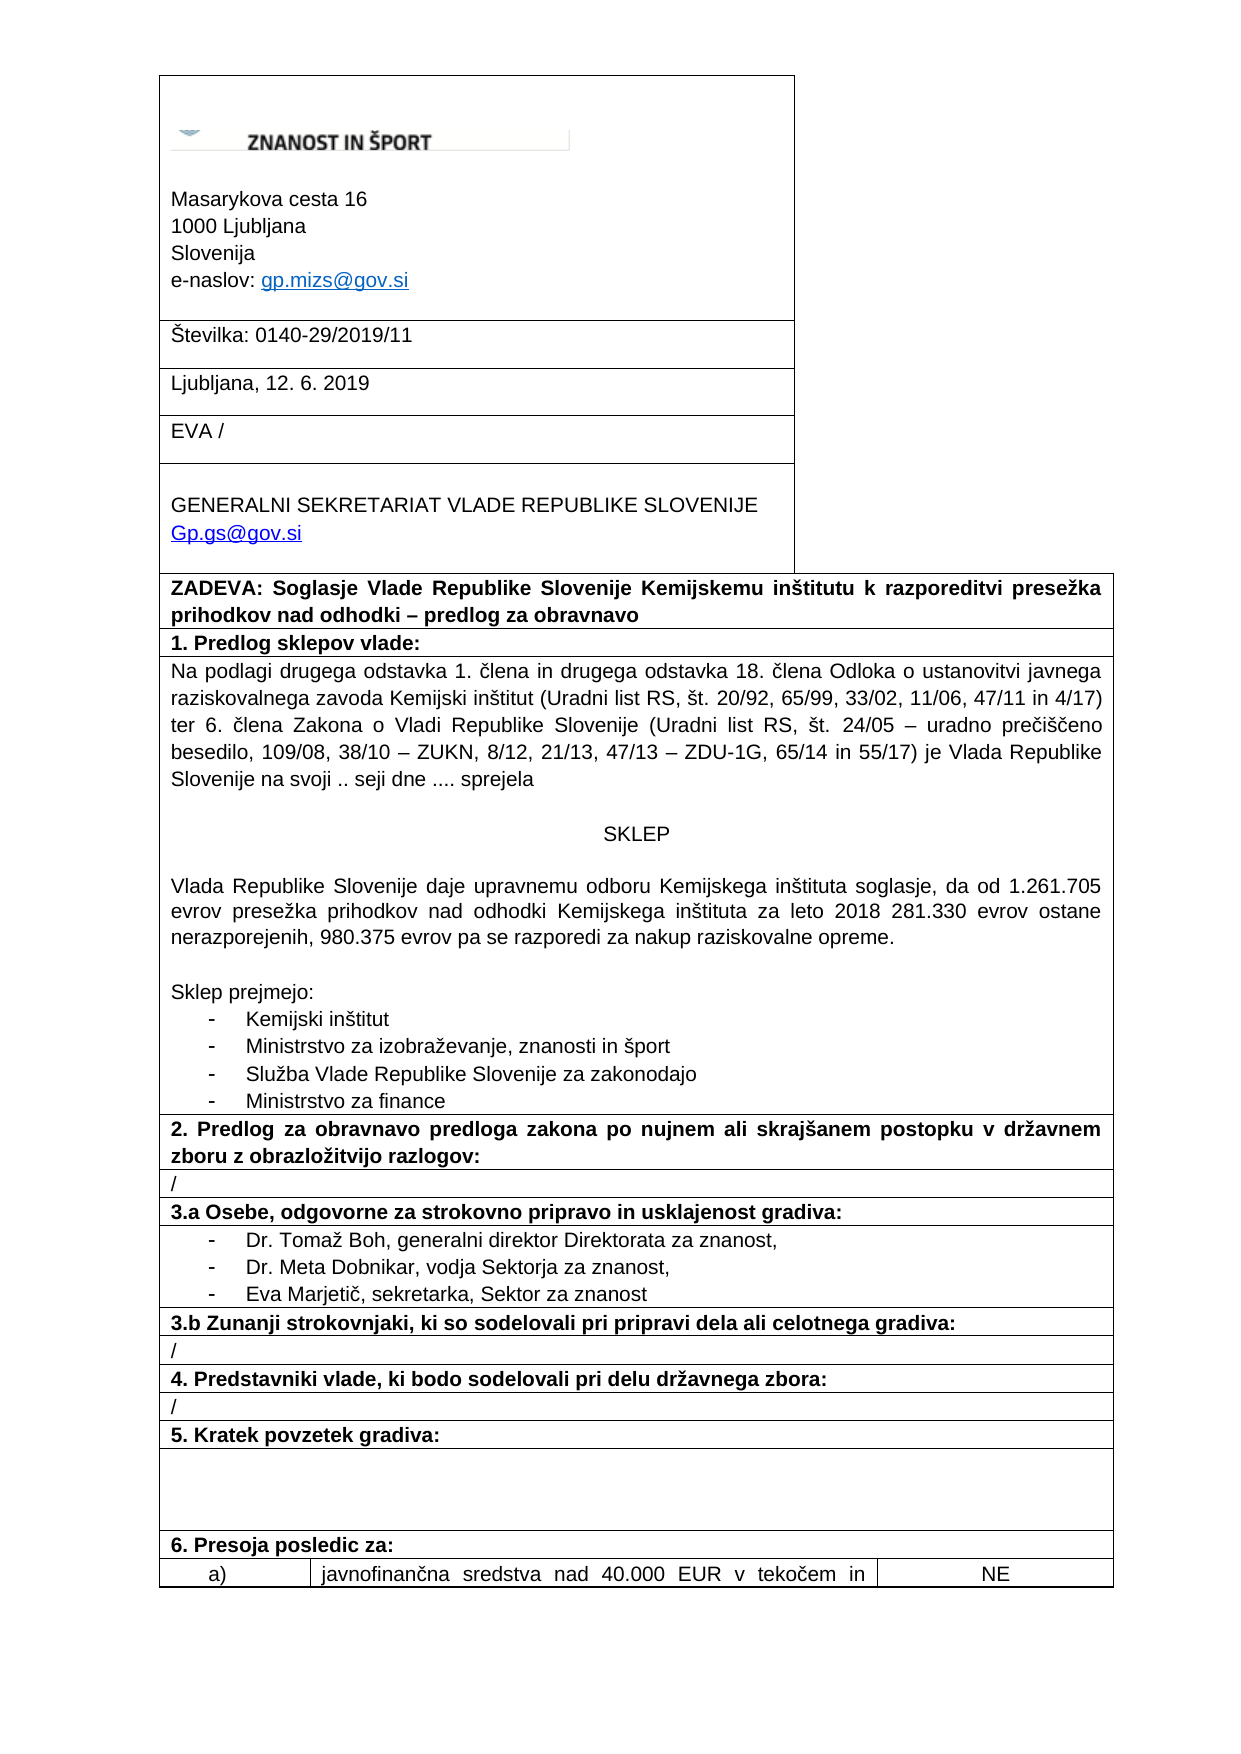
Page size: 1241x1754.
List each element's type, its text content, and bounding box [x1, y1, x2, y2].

table_cell 6. Presoja posledic za: [160, 1531, 1113, 1558]
table_cell 3.a Osebe, odgovorne za strokovno pripravo in usklajenost gradiva: [160, 1198, 1113, 1225]
table_cell EVA / [160, 416, 794, 463]
table_cell [160, 1449, 1113, 1530]
table_cell / [160, 1336, 1113, 1363]
table_cell Ljubljana, 12. 6. 2019 [160, 369, 794, 415]
table_cell GENERALNI SEKRETARIAT VLADE REPUBLIKE SLOVENIJE Gp.gs@gov.si [160, 464, 794, 572]
table_cell ZADEVA: Soglasje Vlade Republike Slovenije Kemijskemu inštitutu k razporeditvi presežka prihodkov nad odhodki – predlog za obravnavo [160, 574, 1113, 628]
table_cell 4. Predstavniki vlade, ki bodo sodelovali pri delu državnega zbora: [160, 1365, 1113, 1392]
table_cell a) [160, 1559, 310, 1586]
picture [170, 130, 571, 152]
table_cell Številka: 0140-29/2019/11 [160, 321, 794, 367]
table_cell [311, 1559, 877, 1586]
table_cell / [160, 1170, 1113, 1197]
table_cell Na podlagi drugega odstavka 1. člena in drugega odstavka 18. člena Odloka o ustanovitvi javnega raziskovalnega zavoda Kemijski inštitut (Uradni list RS, št. 20/92, 65/99, 33/02, 11/06, 47/11 in 4/17) ter 6. člena Zakona o Vladi Republike Slovenije (Uradni list RS, št. 24/05 – uradno prečiščeno besedilo, 109/08, 38/10 – ZUKN, 8/12, 21/13, 47/13 – ZDU-1G, 65/14 in 55/17) je Vlada Republike Slovenije na svoji .. seji dne .... sprejela SKLEP Vlada Republike Slovenije daje upravnemu odboru Kemijskega inštituta soglasje, da od 1.261.705 evrov presežka prihodkov nad odhodki Kemijskega inštituta za leto 2018 281.330 evrov ostane nerazporejenih, 980.375 evrov pa se razporedi za nakup raziskovalne opreme. Sklep prejmejo: Kemijski inštitut Ministrstvo za izobraževanje, znanosti in šport Služba Vlade Republike Slovenije za zakonodajo Ministrstvo za finance [160, 657, 1113, 1113]
table_cell 3.b Zunanji strokovnjaki, ki so sodelovali pri pripravi dela ali celotnega gradiva: [160, 1308, 1113, 1335]
table_cell / [160, 1393, 1113, 1420]
table_cell 5. Kratek povzetek gradiva: [160, 1421, 1113, 1448]
table_cell 1. Predlog sklepov vlade: [160, 629, 1113, 656]
table_header Masarykova cesta 16 1000 Ljubljana Slovenija e-naslov: gp.mizs@gov.si [160, 76, 794, 320]
table_cell 2. Predlog za obravnavo predloga zakona po nujnem ali skrajšanem postopku v državnem zboru z obrazložitvijo razlogov: [160, 1115, 1113, 1169]
table_cell NE [878, 1559, 1113, 1586]
table_cell Dr. Tomaž Boh, generalni direktor Direktorata za znanost, Dr. Meta Dobnikar, vodja Sektorja za znanost, Eva Marjetič, sekretarka, Sektor za znanost [160, 1226, 1113, 1307]
